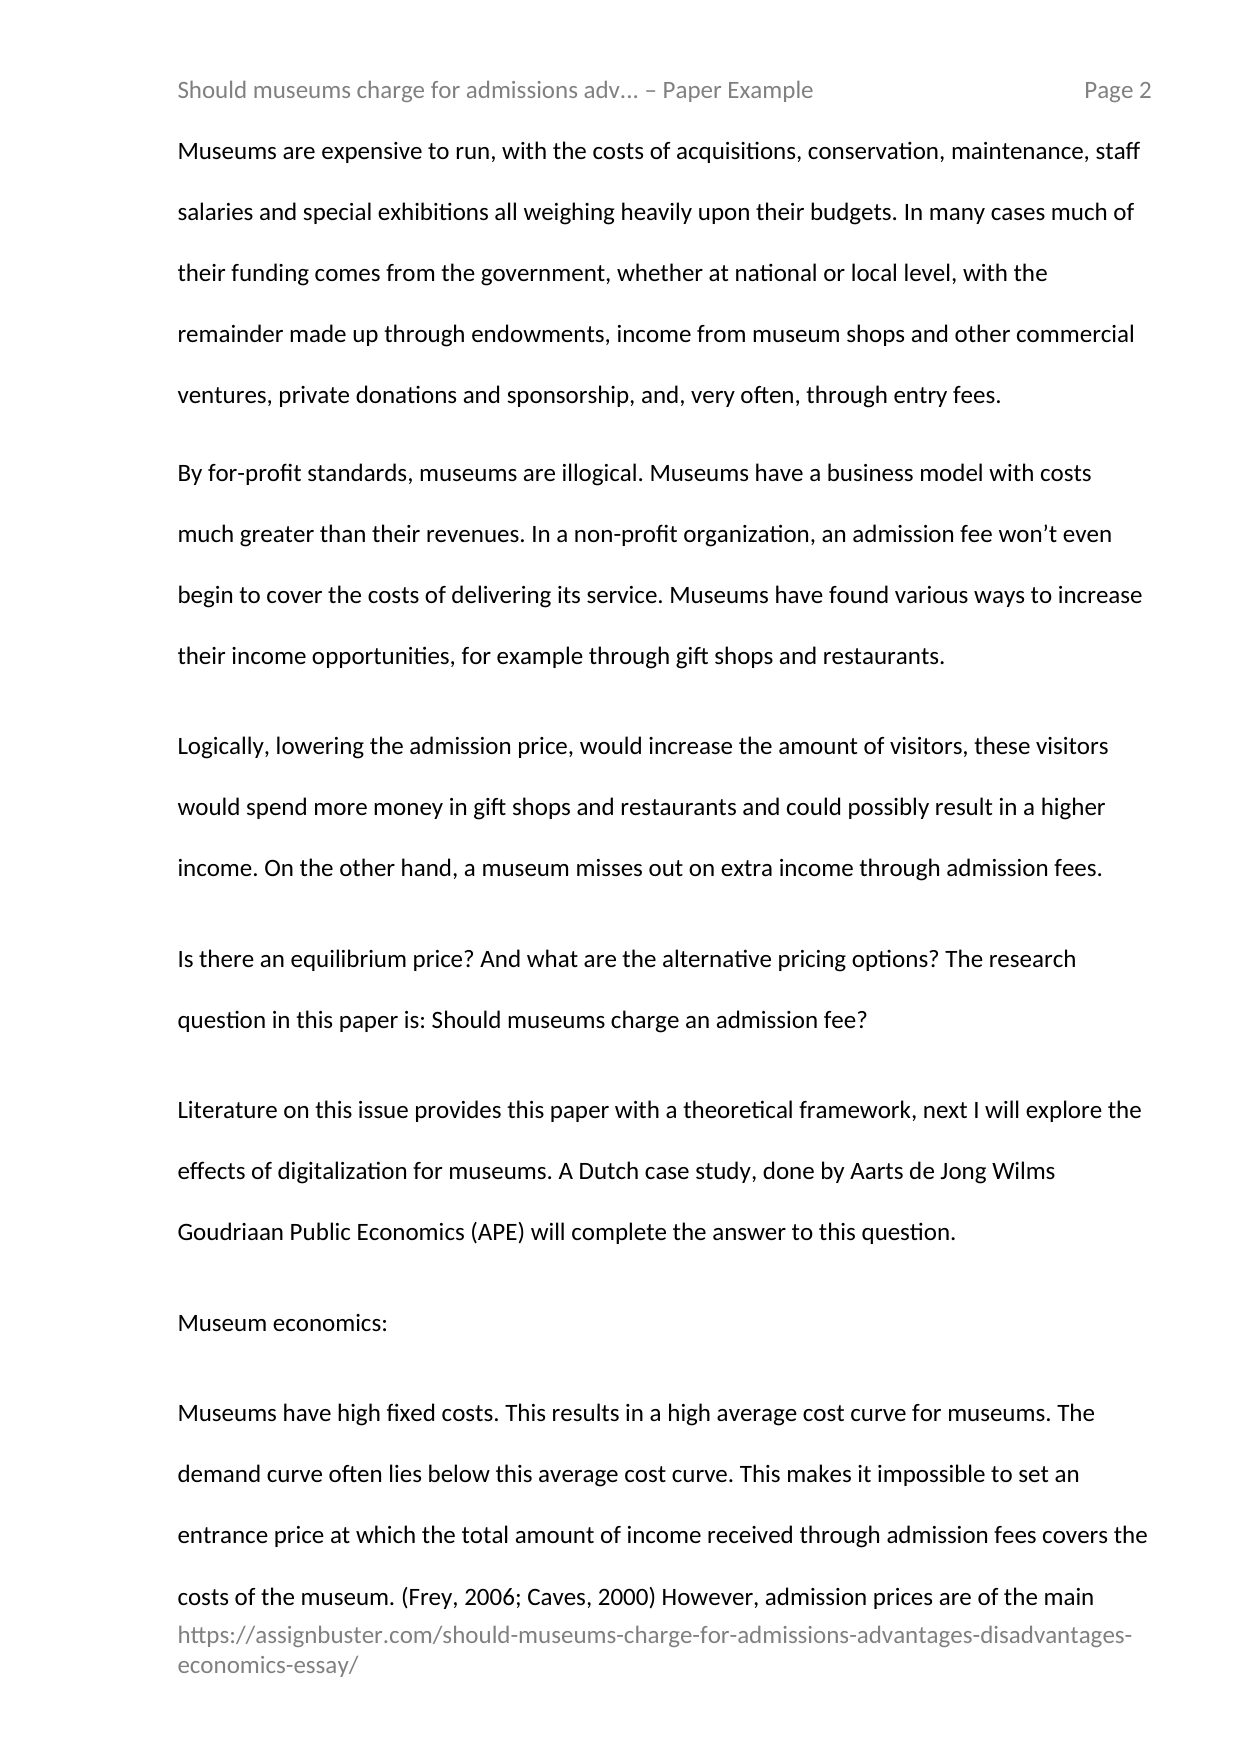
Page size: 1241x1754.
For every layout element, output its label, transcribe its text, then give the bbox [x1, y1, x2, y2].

text Literature on this issue provides this paper with a theoretical framework, next I will explore the effects of digitalization for museums. A Dutch case study, done by Aarts de Jong Wilms Goudriaan Public Economics (APE) will complete the answer to this question. [177, 1094, 1152, 1247]
text Museums are expensive to run, with the costs of acquisitions, conservation, maintenance, staff salaries and special exhibitions all weighing heavily upon their budgets. In many cases much of their funding comes from the government, whether at national or local level, with the remainder made up through endowments, income from museum shops and other commercial ventures, private donations and sponsorship, and, very often, through entry fees. [177, 135, 1152, 409]
text Is there an equilibrium price? And what are the alternative pricing options? The research question in this paper is: Should museums charge an admission fee? [177, 943, 1152, 1034]
text Museum economics: [177, 1307, 1152, 1338]
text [177, 1398, 1152, 1611]
text Logically, lowering the admission price, would increase the amount of visitors, these visitors would spend more money in gift shops and restaurants and could possibly result in a higher income. On the other hand, a museum misses out on extra income through admission fees. [177, 730, 1152, 883]
text By for-profit standards, museums are illogical. Museums have a business model with costs much greater than their revenues. In a non-profit organization, an admission fee won’t even begin to cover the costs of delivering its service. Museums have found various ways to increase their income opportunities, for example through gift shops and restaurants. [177, 457, 1152, 670]
